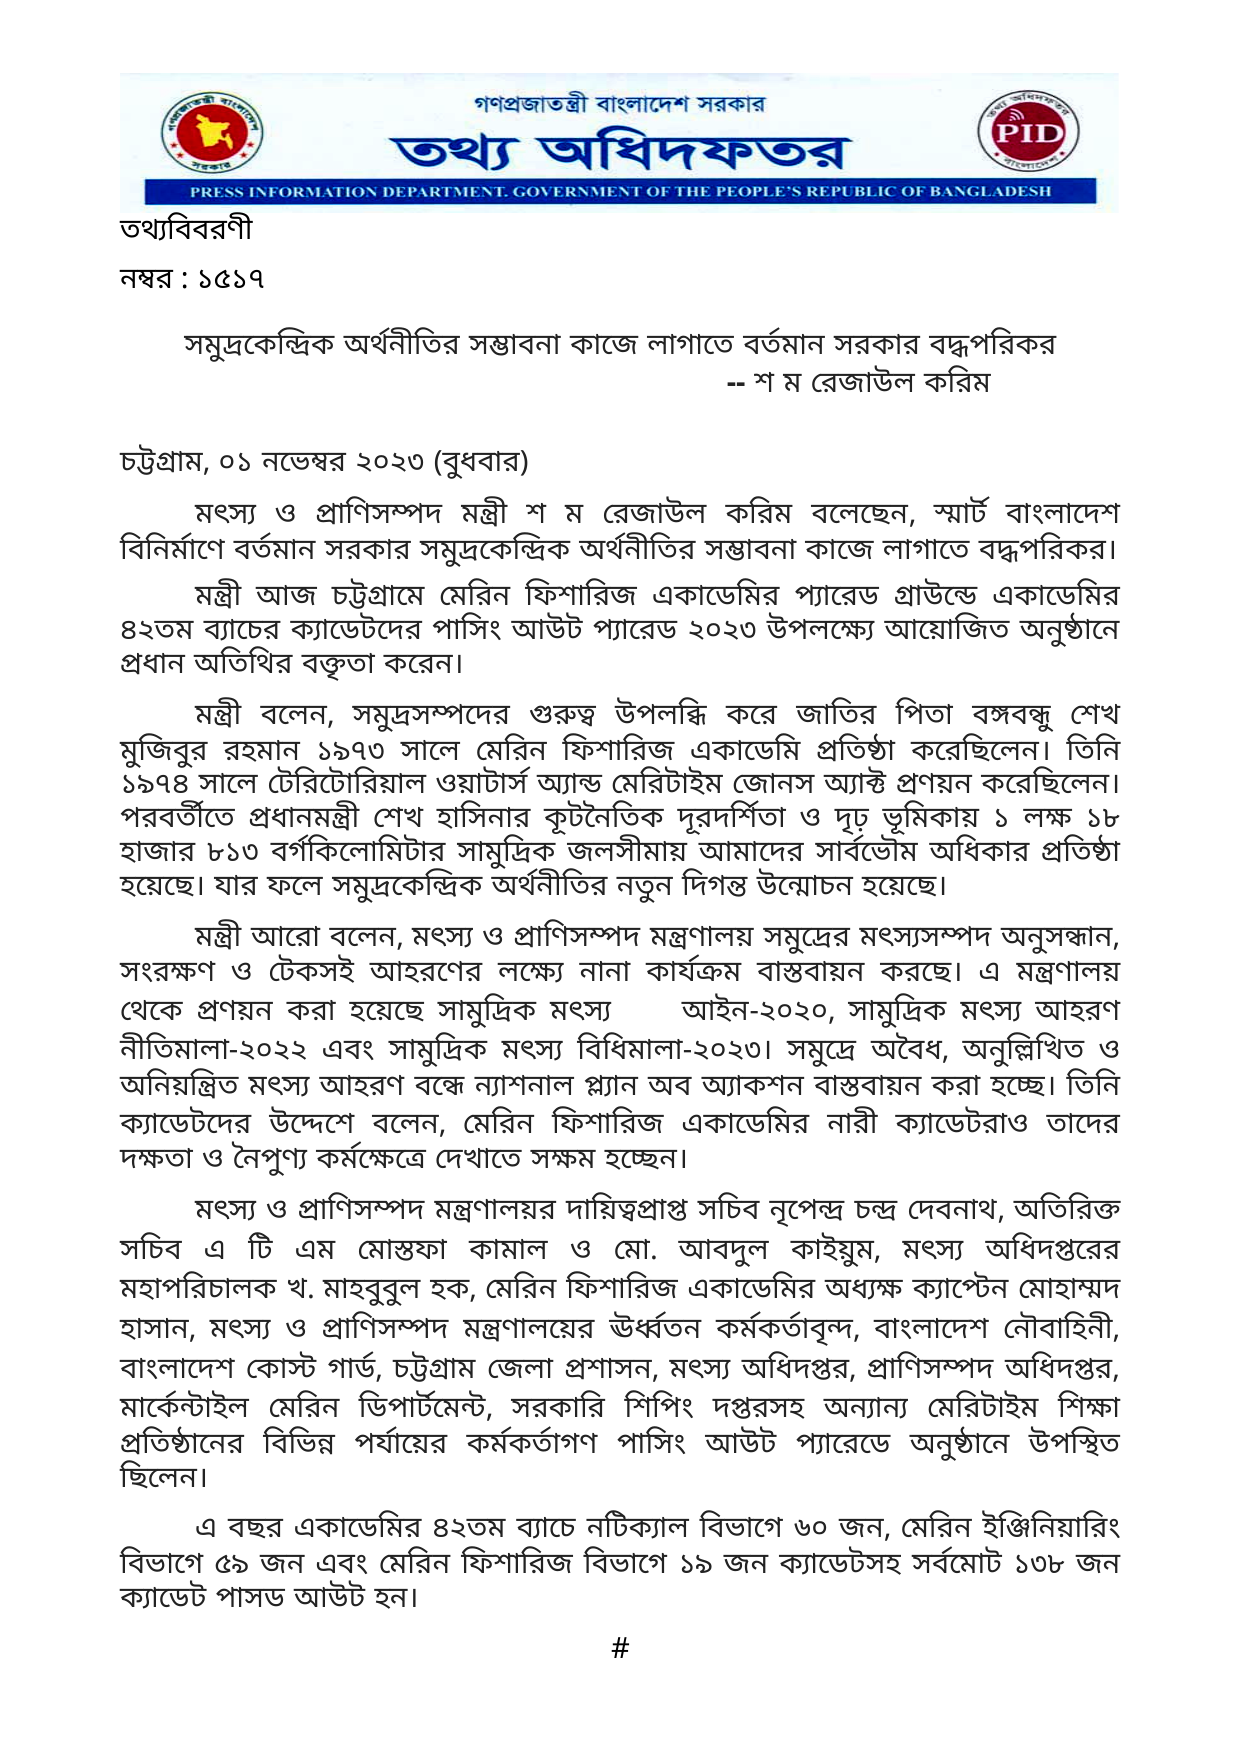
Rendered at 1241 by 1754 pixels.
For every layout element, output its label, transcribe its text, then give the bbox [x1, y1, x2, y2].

text চট্টগ্রাম, ০১ নভেম্বর ২০২৩ (বুধবার) [120, 440, 1120, 480]
text -- শ ম রেজাউল করিম [120, 361, 1120, 401]
text মন্ত্রী বলেন, সমুদ্রসম্পদের গুরুত্ব উপলব্ধি করে জাতির পিতা বঙ্গবন্ধু শেখ মুজিবুর রহমান ১৯৭৩ সালে মেরিন ফিশারিজ একাডেমি প্রতিষ্ঠা করেছিলেন। তিনি ১৯৭৪ সালে টেরিটোরিয়াল ওয়াটার্স অ্যান্ড মেরিটাইম জোনস অ্যাক্ট প্রণয়ন করেছিলেন। পরবর্তীতে প্রধানমন্ত্রী শেখ হাসিনার কূটনৈতিক দূরদর্শিতা ও দৃঢ় ভূমিকায় ১ লক্ষ ১৮ হাজার ৮১৩ বর্গকিলোমিটার সামুদ্রিক জলসীমায় আমাদের সার্বভৌম অধিকার প্রতিষ্ঠা হয়েছে। যার ফলে সমুদ্রকেন্দ্রিক অর্থনীতির নতুন দিগন্ত উন্মোচন হয়েছে। [120, 693, 1120, 903]
text সমুদ্রকেন্দ্রিক অর্থনীতির সম্ভাবনা কাজে লাগাতে বর্তমান সরকার বদ্ধপরিকর [219, 327, 1120, 361]
text সমুদ্রকেন্দ্রিক অর্থনীতির সম্ভাবনা কাজে লাগাতে বর্তমান সরকার বদ্ধপরিকর [120, 327, 286, 361]
text এ বছর একাডেমির ৪২তম ব্যাচে নটিক্যাল বিভাগে ৬০ জন, মেরিন ইঞ্জিনিয়ারিং বিভাগে ৫৯ জন এবং মেরিন ফিশারিজ বিভাগে ১৯ জন ক্যাডেটসহ সর্বমোট ১৩৮ জন ক্যাডেট পাসড আউট হন। [120, 1507, 1120, 1614]
text মৎস্য ও প্রাণিসম্পদ মন্ত্রণালয়র দায়িত্বপ্রাপ্ত সচিব নৃপেন্দ্র চন্দ্র দেবনাথ, অতিরিক্ত সচিব এ টি এম মোস্তফা কামাল ও মো. আবদুল কাইয়ুম, মৎস্য অধিদপ্তরের মহাপরিচালক খ. মাহবুবুল হক, মেরিন ফিশারিজ একাডেমির অধ্যক্ষ ক্যাপ্টেন মোহাম্মদ হাসান, মৎস্য ও প্রাণিসম্পদ মন্ত্রণালয়ের ঊর্ধ্বতন কর্মকর্তাবৃন্দ, বাংলাদেশ নৌবাহিনী, বাংলাদেশ কোস্ট গার্ড, চট্টগ্রাম জেলা প্রশাসন, মৎস্য অধিদপ্তর, প্রাণিসম্পদ অধিদপ্তর, মার্কেন্টাইল মেরিন ডিপার্টমেন্ট, সরকারি শিপিং দপ্তরসহ অন্যান্য মেরিটাইম শিক্ষা প্রতিষ্ঠানের বিভিন্ন পর্যায়ের কর্মকর্তাগণ পাসিং আউট প্যারেডে অনুষ্ঠানে উপস্থিত ছিলেন। [120, 1188, 1120, 1494]
text তথ্যবিবরণী নম্বর : ১৫১৭ [120, 212, 1120, 300]
text মৎস্য ও প্রাণিসম্পদ মন্ত্রী শ ম রেজাউল করিম বলেছেন, স্মার্ট বাংলাদেশ বিনির্মাণে বর্তমান সরকার সমুদ্রকেন্দ্রিক অর্থনীতির সম্ভাবনা কাজে লাগাতে বদ্ধপরিকর। [120, 493, 1120, 566]
text মন্ত্রী আরো বলেন, মৎস্য ও প্রাণিসম্পদ মন্ত্রণালয় সমুদ্রের মৎস্যসম্পদ অনুসন্ধান, সংরক্ষণ ও টেকসই আহরণের লক্ষ্যে নানা কার্যক্রম বাস্তবায়ন করছে। এ মন্ত্রণালয় থেকে প্রণয়ন করা হয়েছে সামুদ্রিক মৎস্য আইন-২০২০, সামুদ্রিক মৎস্য আহরণ নীতিমালা-২০২২ এবং সামুদ্রিক মৎস্য বিধিমালা-২০২৩। সমুদ্রে অবৈধ, অনুল্লিখিত ও অনিয়ন্ত্রিত মৎস্য আহরণ বন্ধে ন্যাশনাল প্ল্যান অব অ্যাকশন বাস্তবায়ন করা হচ্ছে। তিনি ক্যাডেটদের উদ্দেশে বলেন, মেরিন ফিশারিজ একাডেমির নারী ক্যাডেটরাও তাদের দক্ষতা ও নৈপুণ্য কর্মক্ষেত্রে দেখাতে সক্ষম হচ্ছেন। [120, 915, 1120, 1176]
text মন্ত্রী আজ চট্টগ্রামে মেরিন ফিশারিজ একাডেমির প্যারেড গ্রাউন্ডে একাডেমির ৪২তম ব্যাচের ক্যাডেটদের পাসিং আউট প্যারেড ২০২৩ উপলক্ষ্যে আয়োজিত অনুষ্ঠানে প্রধান অতিথির বক্তৃতা করেন। [120, 579, 1120, 681]
text # [120, 1627, 1120, 1667]
